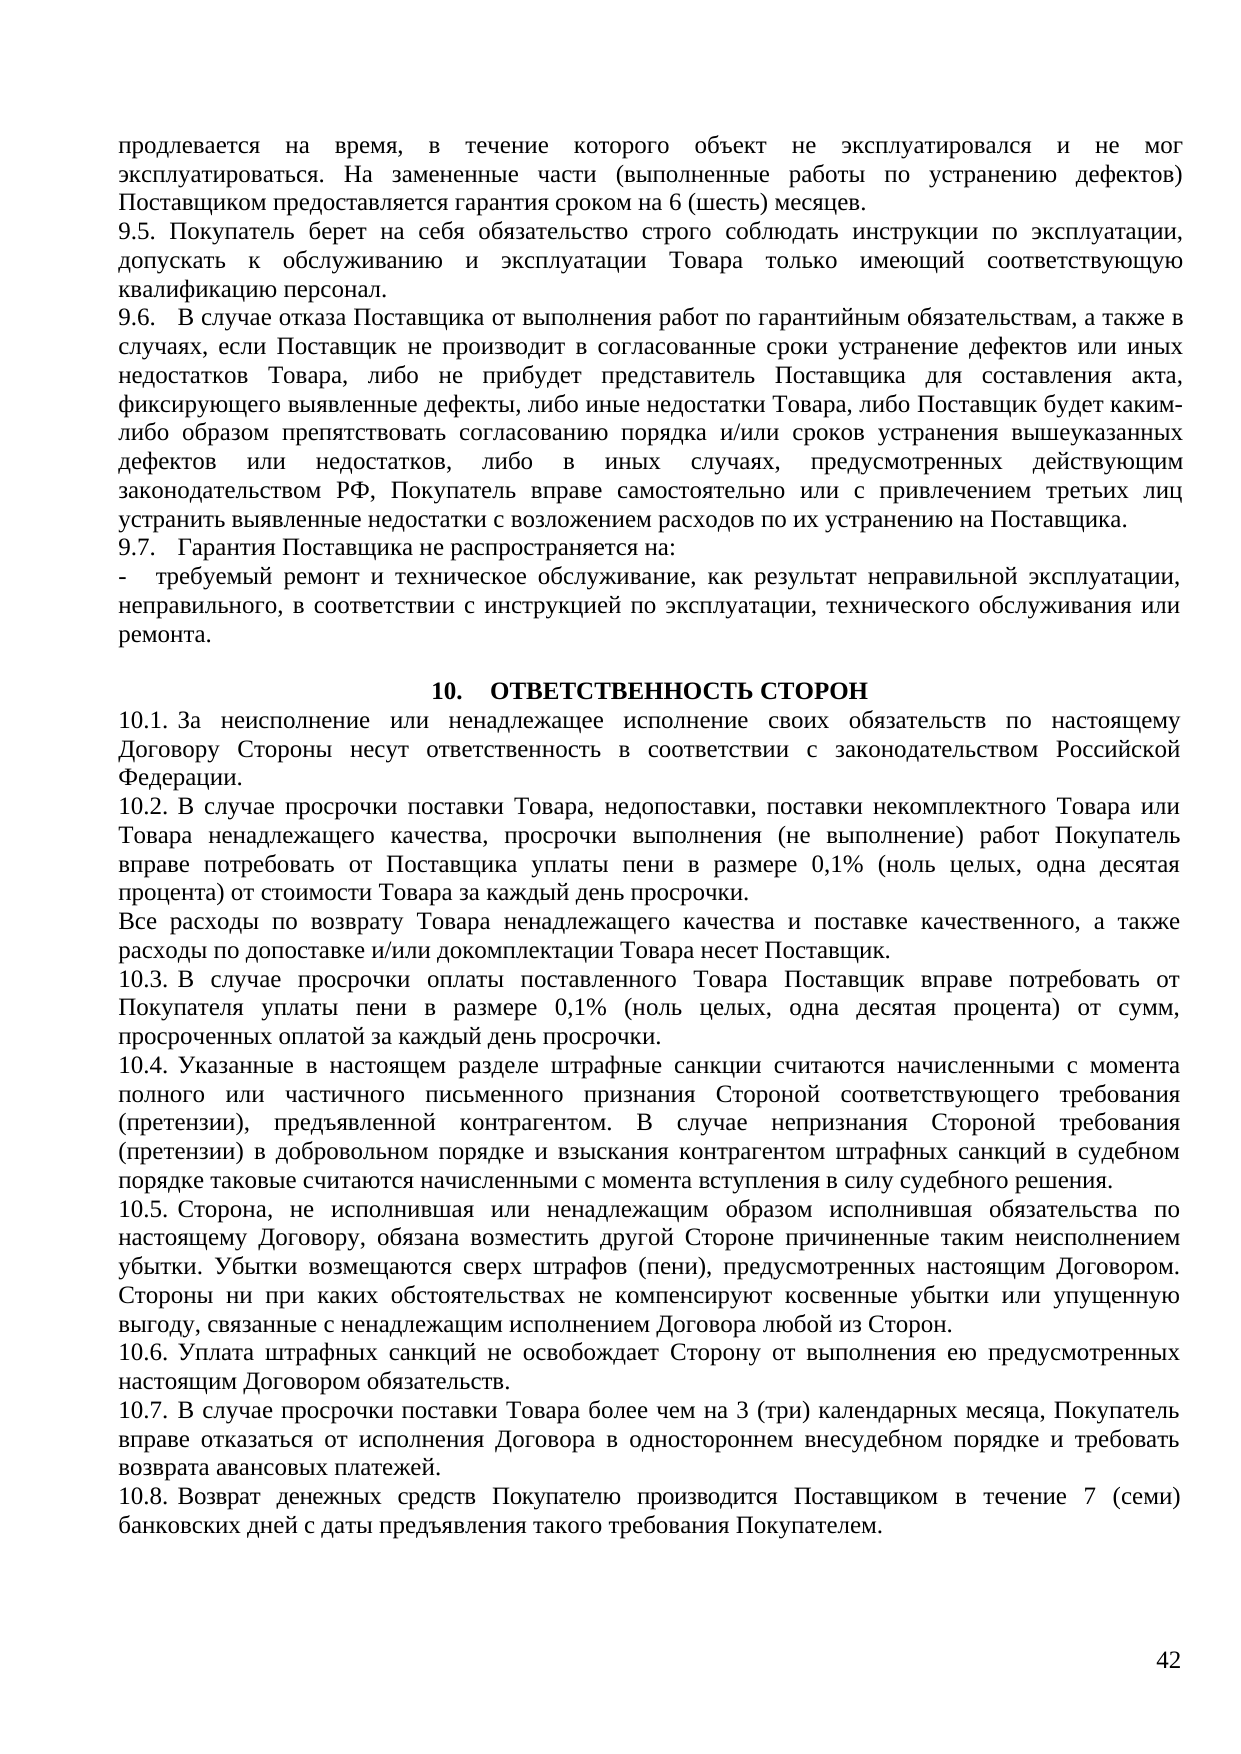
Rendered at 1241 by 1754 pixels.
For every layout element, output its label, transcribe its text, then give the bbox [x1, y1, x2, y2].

text 10.5. Сторона, не исполнившая или ненадлежащим образом исполнившая обязательства по настоящему Договору, обязана возместить другой Стороне причиненные таким неисполнением убытки. Убытки возмещаются сверх штрафов (пени), предусмотренных настоящим Договором. Стороны ни при каких обстоятельствах не компенсируют косвенные убытки или упущенную выгоду, связанные с ненадлежащим исполнением Договора любой из Сторон. [118, 1194, 1181, 1337]
text Все расходы по возврату Товара ненадлежащего качества и поставке качественного, а также расходы по допоставке и/или докомплектации Товара несет Поставщик. [118, 906, 1181, 964]
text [118, 130, 1184, 216]
text 9.6. В случае отказа Поставщика от выполнения работ по гарантийным обязательствам, а также в случаях, если Поставщик не производит в согласованные сроки устранение дефектов или иных недостатков Товара, либо не прибудет представитель Поставщика для составления акта, фиксирующего выявленные дефекты, либо иные недостатки Товара, либо Поставщик будет каким-либо образом препятствовать согласованию порядка и/или сроков устранения вышеуказанных дефектов или недостатков, либо в иных случаях, предусмотренных действующим законодательством РФ, Покупатель вправе самостоятельно или с привлечением третьих лиц устранить выявленные недостатки с возложением расходов по их устранению на Поставщика. [118, 302, 1184, 532]
text 10.1. За неисполнение или ненадлежащее исполнение своих обязательств по настоящему Договору Стороны несут ответственность в соответствии с законодательством Российской Федерации. [118, 705, 1181, 791]
text 9.5. Покупатель берет на себя обязательство строго соблюдать инструкции по эксплуатации, допускать к обслуживанию и эксплуатации Товара только имеющий соответствующую квалификацию персонал. [118, 216, 1184, 302]
text 10.3. В случае просрочки оплаты поставленного Товара Поставщик вправе потребовать от Покупателя уплаты пени в размере 0,1% (ноль целых, одна десятая процента) от сумм, просроченных оплатой за каждый день просрочки. [118, 964, 1181, 1050]
text 10.4. Указанные в настоящем разделе штрафные санкции считаются начисленными с момента полного или частичного письменного признания Стороной соответствующего требования (претензии), предъявленной контрагентом. В случае непризнания Стороной требования (претензии) в добровольном порядке и взыскания контрагентом штрафных санкций в судебном порядке таковые считаются начисленными с момента вступления в силу судебного решения. [118, 1050, 1181, 1194]
list требуемый ремонт и техническое обслуживание, как результат неправильной эксплуатации, неправильного, в соответствии с инструкцией по эксплуатации, технического обслуживания или ремонта. [118, 561, 1181, 647]
text 10. ОТВЕТСТВЕННОСТЬ СТОРОН [118, 676, 1181, 705]
text 10.2. В случае просрочки поставки Товара, недопоставки, поставки некомплектного Товара или Товара ненадлежащего качества, просрочки выполнения (не выполнение) работ Покупатель вправе потребовать от Поставщика уплаты пени в размере 0,1% (ноль целых, одна десятая процента) от стоимости Товара за каждый день просрочки. [118, 791, 1181, 906]
text 10.6. Уплата штрафных санкций не освобождает Сторону от выполнения ею предусмотренных настоящим Договором обязательств. [118, 1337, 1181, 1395]
text 10.8. Возврат денежных средств Покупателю производится Поставщиком в течение 7 (семи) банковских дней с даты предъявления такого требования Покупателем. [118, 1481, 1181, 1539]
text 9.7. Гарантия Поставщика не распространяется на: [118, 532, 1181, 561]
text 10.7. В случае просрочки поставки Товара более чем на 3 (три) календарных месяца, Покупатель вправе отказаться от исполнения Договора в одностороннем внесудебном порядке и требовать возврата авансовых платежей. [118, 1395, 1181, 1481]
